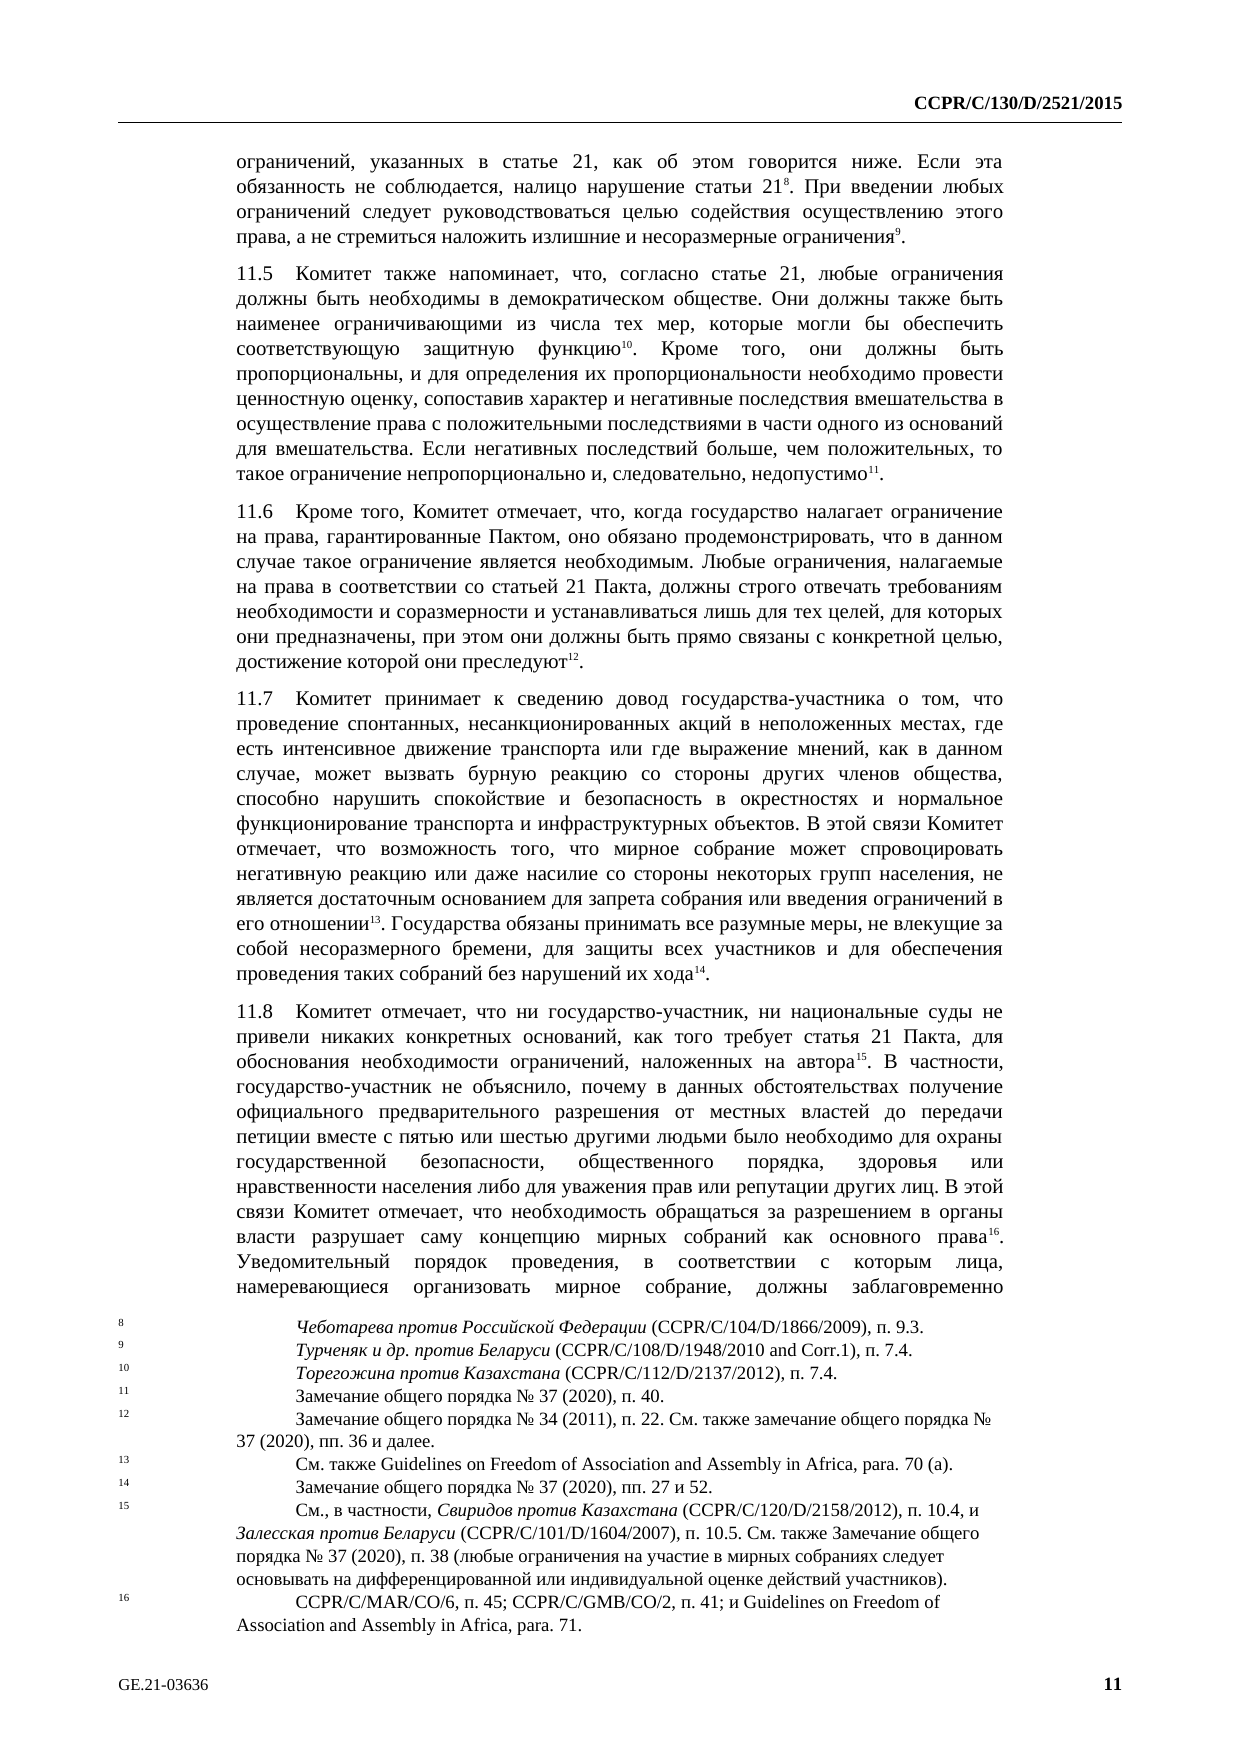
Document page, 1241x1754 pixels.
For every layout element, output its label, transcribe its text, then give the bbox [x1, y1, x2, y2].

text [236, 148, 1004, 248]
text 11.5 Комитет также напоминает, что, согласно статье 21, любые ограничения должны быть необходимы в демократическом обществе. Они должны также быть наименее ограничивающими из числа тех мер, которые могли бы обеспечить соответствующую защитную функцию. Кроме того, они должны быть пропорциональны, и для определения их пропорциональности необходимо провести ценностную оценку, сопоставив характер и негативные последствия вмешательства в осуществление права с положительными последствиями в части одного из оснований для вмешательства. Если негативных последствий больше, чем положительных, то такое ограничение непропорционально и, следовательно, недопустимо. [236, 260, 1004, 485]
text 11.7 Комитет принимает к сведению довод государства-участника о том, что проведение спонтанных, несанкционированных акций в неположенных местах, где есть интенсивное движение транспорта или где выражение мнений, как в данном случае, может вызвать бурную реакцию со стороны других членов общества, способно нарушить спокойствие и безопасность в окрестностях и нормальное функционирование транспорта и инфраструктурных объектов. В этой связи Комитет отмечает, что возможность того, что мирное собрание может спровоцировать негативную реакцию или даже насилие со стороны некоторых групп населения, не является достаточным основанием для запрета собрания или введения ограничений в его отношении. Государства обязаны принимать все разумные меры, не влекущие за собой несоразмерного бремени, для защиты всех участников и для обеспечения проведения таких собраний без нарушений их хода. [236, 685, 1004, 985]
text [236, 998, 1004, 1298]
text 11.6 Кроме того, Комитет отмечает, что, когда государство налагает ограничение на права, гарантированные Пактом, оно обязано продемонстрировать, что в данном случае такое ограничение является необходимым. Любые ограничения, налагаемые на права в соответствии со статьей 21 Пакта, должны строго отвечать требованиям необходимости и соразмерности и устанавливаться лишь для тех целей, для которых они предназначены, при этом они должны быть прямо связаны с конкретной целью, достижение которой они преследуют. [236, 498, 1004, 673]
